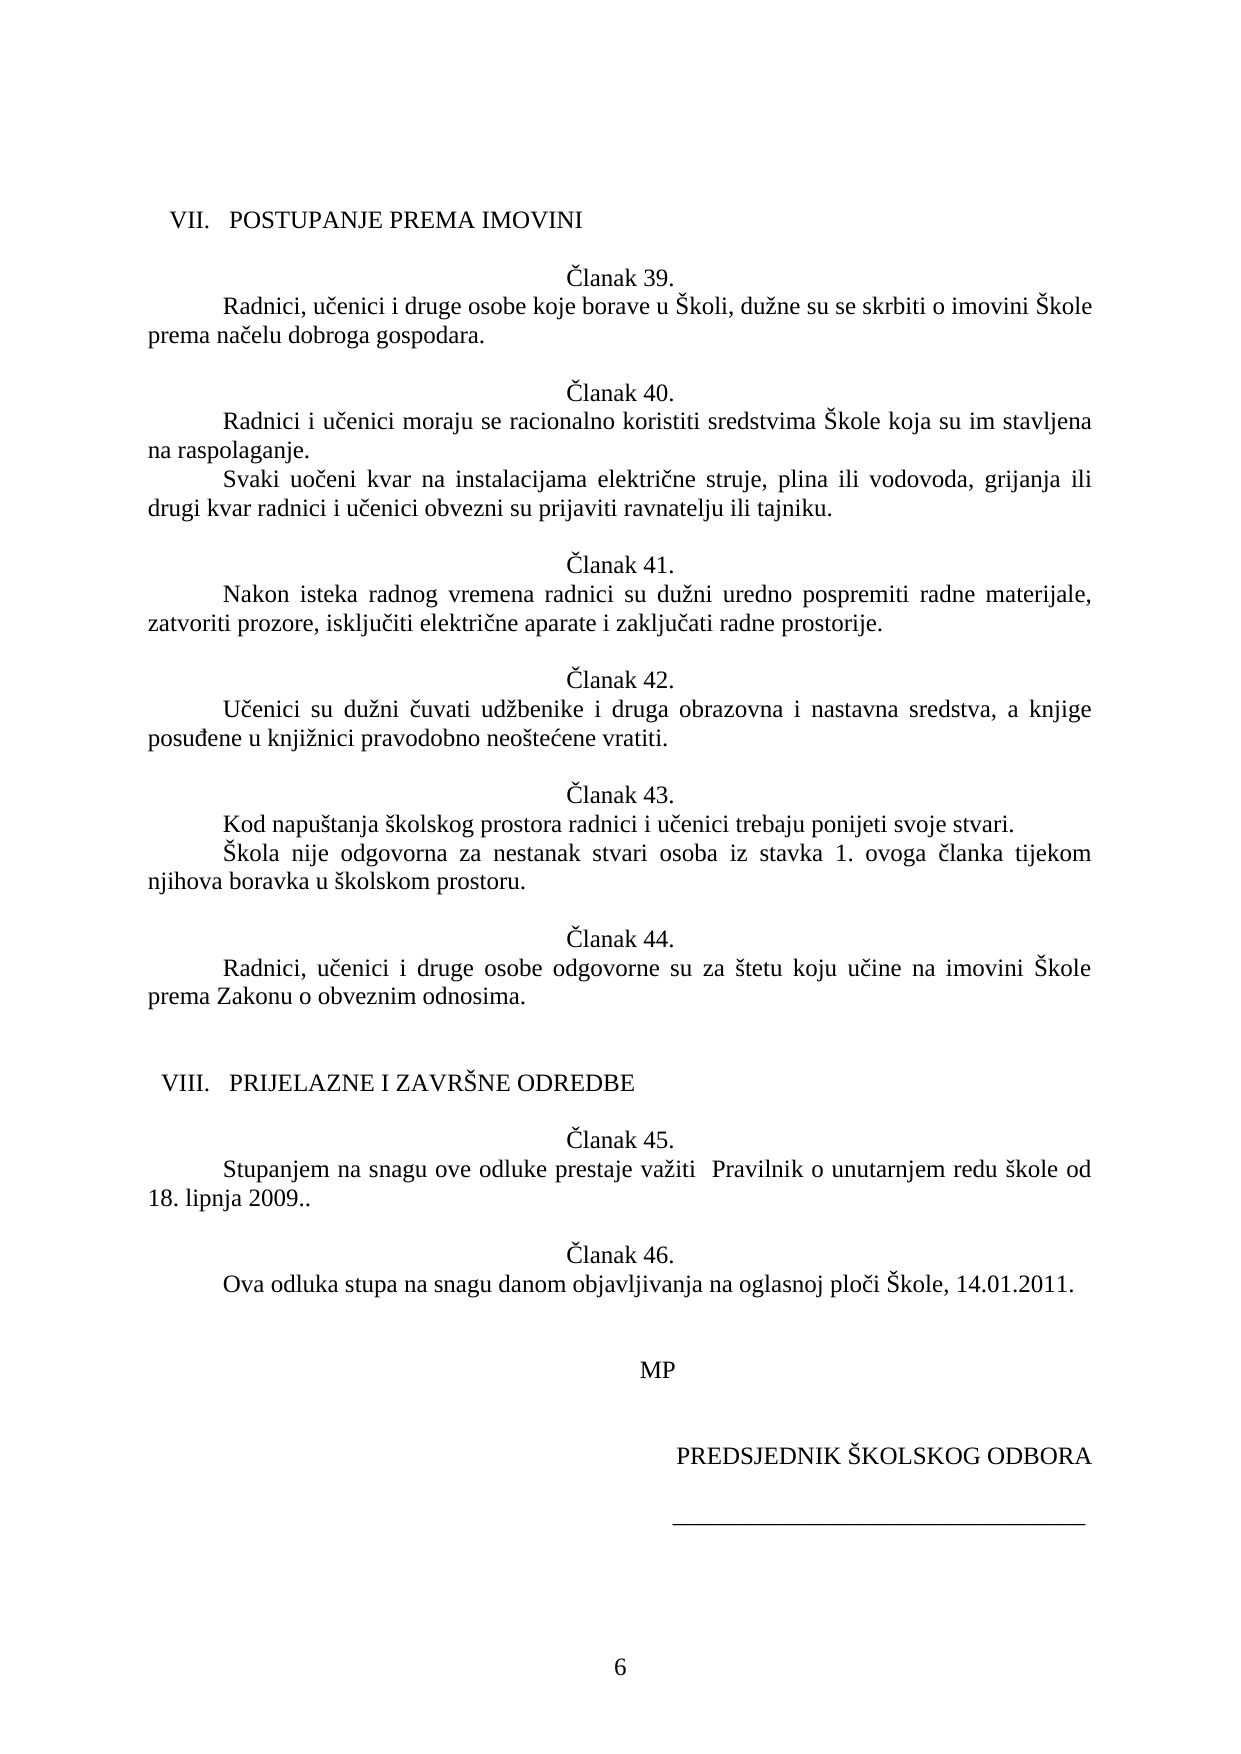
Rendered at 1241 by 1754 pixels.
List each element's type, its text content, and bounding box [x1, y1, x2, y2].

text Članak 42. [148, 665, 1093, 694]
text PREDSJEDNIK ŠKOLSKOG ODBORA [148, 1441, 1093, 1470]
text MP [148, 1355, 1093, 1384]
text Škola nije odgovorna za nestanak stvari osoba iz stavka 1. ovoga članka tijekom njihova boravka u školskom prostoru. [148, 838, 1093, 895]
text Članak 39. [148, 263, 1093, 291]
text Kod napuštanja školskog prostora radnici i učenici trebaju ponijeti svoje stvari. [148, 809, 1093, 838]
text Svaki uočeni kvar na instalacijama električne struje, plina ili vodovoda, grijanja ili drugi kvar radnici i učenici obvezni su prijaviti ravnatelju ili tajniku. [148, 464, 1093, 521]
text Ova odluka stupa na snagu danom objavljivanja na oglasnoj ploči Škole, 14.01.2011. [148, 1269, 1093, 1298]
text Učenici su dužni čuvati udžbenike i druga obrazovna i nastavna sredstva, a knjige posuđene u knjižnici pravodobno neoštećene vratiti. [148, 694, 1093, 751]
text Članak 43. [148, 780, 1093, 809]
text Članak 46. [148, 1240, 1093, 1269]
list POSTUPANJE PREMA IMOVINI [210, 205, 1093, 234]
text Radnici, učenici i druge osobe odgovorne su za štetu koju učine na imovini Škole prema Zakonu o obveznim odnosima. [148, 953, 1093, 1010]
text Radnici, učenici i druge osobe koje borave u Školi, dužne su se skrbiti o imovini Škole prema načelu dobroga gospodara. [148, 291, 1093, 349]
text Članak 45. [148, 1125, 1093, 1154]
list PRIJELAZNE I ZAVRŠNE ODREDBE [210, 1068, 1093, 1096]
text Radnici i učenici moraju se racionalno koristiti sredstvima Škole koja su im stavljena na raspolaganje. [148, 406, 1093, 464]
text Članak 44. [148, 924, 1093, 953]
text Članak 40. [148, 378, 1093, 406]
text Nakon isteka radnog vremena radnici su dužni uredno pospremiti radne materijale, zatvoriti prozore, isključiti električne aparate i zaključati radne prostorije. [148, 579, 1093, 636]
text Stupanjem na snagu ove odluke prestaje važiti Pravilnik o unutarnjem redu škole od 18. lipnja 2009.. [148, 1154, 1093, 1211]
text Članak 41. [148, 550, 1093, 579]
text _________________________________ [673, 1499, 1093, 1528]
